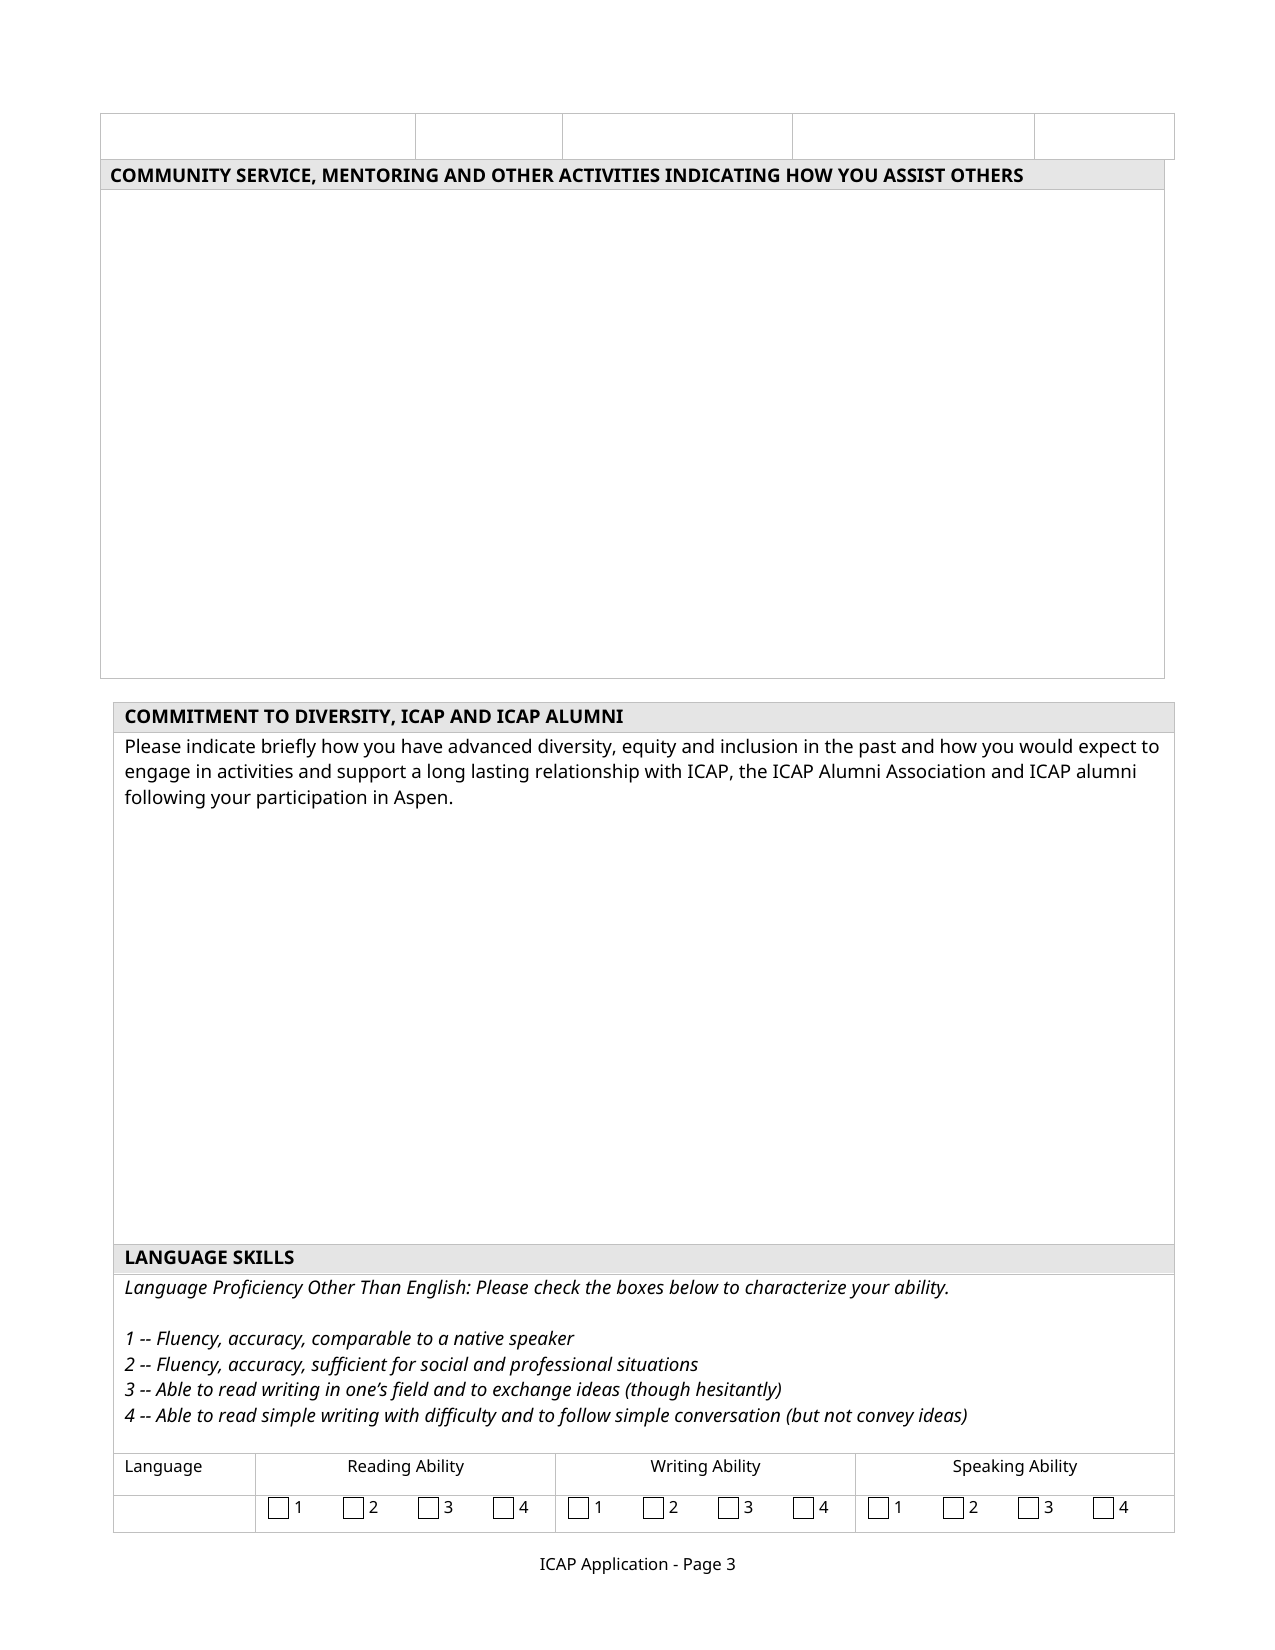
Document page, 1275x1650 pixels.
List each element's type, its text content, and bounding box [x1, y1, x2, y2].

table_cell Language [114, 1454, 255, 1495]
table_cell Reading Ability [256, 1454, 555, 1495]
table_cell Speaking Ability [856, 1454, 1174, 1495]
table_cell 1 [256, 1496, 330, 1532]
table_cell [101, 114, 415, 159]
table_cell 4 [1081, 1496, 1174, 1532]
table_cell [1035, 114, 1174, 159]
table_cell Please indicate briefly how you have advanced diversity, equity and inclusion in the past and how you would expect to engage in activities and support a long lasting relationship with ICAP, the ICAP Alumni Association and ICAP alumni following your participation in Aspen. [114, 733, 1174, 1243]
table_cell [416, 114, 562, 159]
table_header Commitment TO DIVERSITY, ICAP AND ICAP ALUMNI [114, 703, 1174, 732]
table_cell [101, 190, 1164, 678]
table_cell Language Proficiency Other Than English: Please check the boxes below to characterize your ability. 1 -- Fluency, accuracy, comparable to a native speaker 2 -- Fluency, accuracy, sufficient for social and professional situations 3 -- Able to read writing in one’s field and to exchange ideas (though hesitantly) 4 -- Able to read simple writing with difficulty and to follow simple conversation (but not convey ideas) [114, 1275, 1174, 1453]
table_cell 3 [705, 1496, 781, 1532]
table_cell [114, 1496, 255, 1532]
table_cell 3 [405, 1496, 481, 1532]
table_cell 4 [481, 1496, 555, 1532]
table_cell 3 [1006, 1496, 1081, 1532]
table_cell [793, 114, 1034, 159]
table_cell 1 [856, 1496, 930, 1532]
table_cell Language skills [114, 1245, 1174, 1273]
table_cell [563, 114, 792, 159]
table_cell Community Service, Mentoring and Other Activities Indicating how you assist others [101, 160, 1164, 189]
table_cell 1 [556, 1496, 630, 1532]
table_cell 2 [630, 1496, 705, 1532]
table_cell 2 [330, 1496, 405, 1532]
table_cell 4 [781, 1496, 855, 1532]
table_cell 2 [930, 1496, 1006, 1532]
table_cell Writing Ability [556, 1454, 855, 1495]
